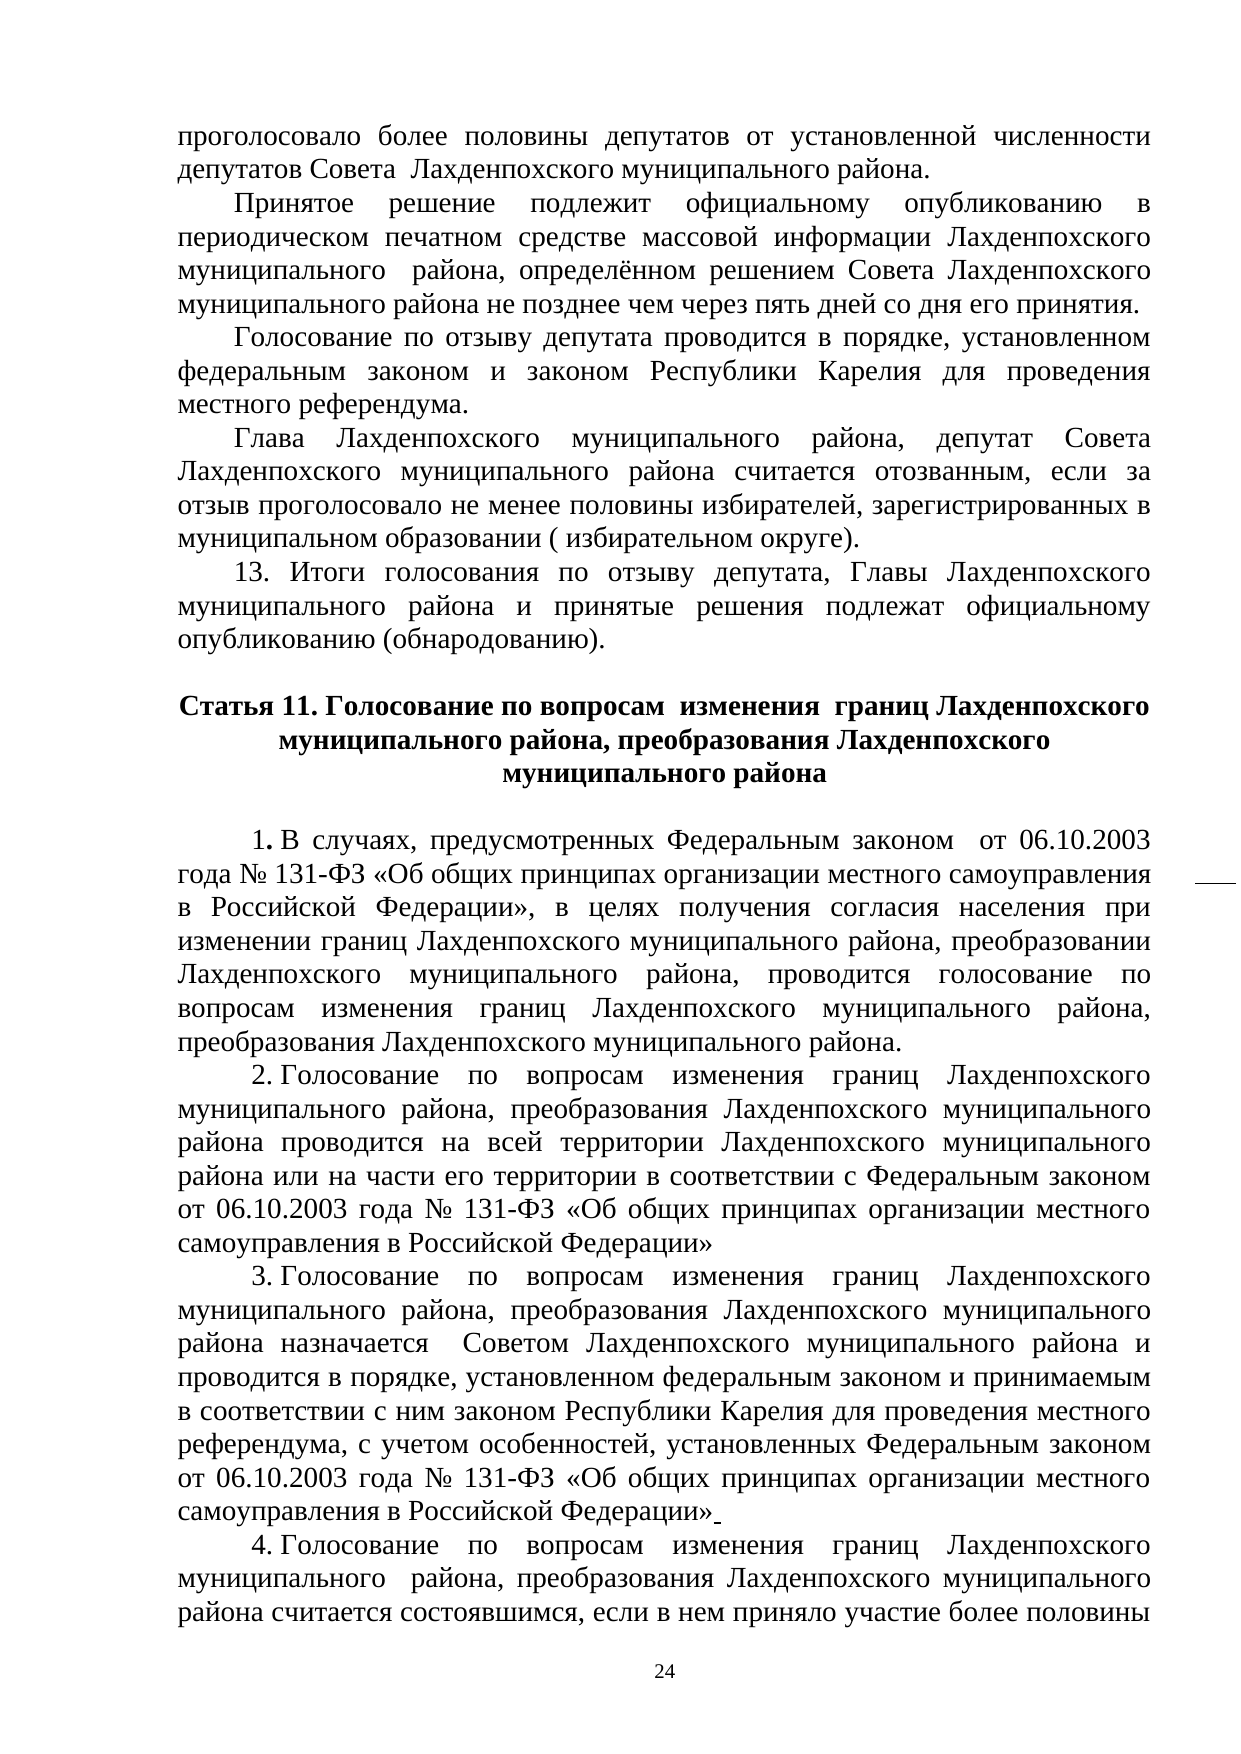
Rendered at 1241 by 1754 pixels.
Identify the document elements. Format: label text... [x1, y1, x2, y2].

text 13. Итоги голосования по отзыву депутата, Главы Лахденпохского муниципального района и принятые решения подлежат официальному опубликованию (обнародованию). [177, 554, 1152, 655]
text Принятое решение подлежит официальному опубликованию в периодическом печатном средстве массовой информации Лахденпохского муниципального района, определённом решением Совета Лахденпохского муниципального района не позднее чем через пять дней со дня его принятия. [177, 185, 1152, 319]
text 2. Голосование по вопросам изменения границ Лахденпохского муниципального района, преобразования Лахденпохского муниципального района проводится на всей территории Лахденпохского муниципального района или на части его территории в соответствии с Федеральным законом от 06.10.2003 года № 131-ФЗ «Об общих принципах организации местного самоуправления в Российской Федерации» [177, 1057, 1152, 1258]
text Голосование по отзыву депутата проводится в порядке, установленном федеральным законом и законом Республики Карелия для проведения местного референдума. [177, 319, 1152, 420]
text 1. В случаях, предусмотренных Федеральным законом от 06.10.2003 года № 131-ФЗ «Об общих принципах организации местного самоуправления в Российской Федерации», в целях получения согласия населения при изменении границ Лахденпохского муниципального района, преобразовании Лахденпохского муниципального района, проводится голосование по вопросам изменения границ Лахденпохского муниципального района, преобразования Лахденпохского муниципального района. [177, 822, 1152, 1057]
text 3. Голосование по вопросам изменения границ Лахденпохского муниципального района, преобразования Лахденпохского муниципального района назначается Советом Лахденпохского муниципального района и проводится в порядке, установленном федеральным законом и принимаемым в соответствии с ним законом Республики Карелия для проведения местного референдума, с учетом особенностей, установленных Федеральным законом от 06.10.2003 года № 131-ФЗ «Об общих принципах организации местного самоуправления в Российской Федерации» [177, 1258, 1152, 1527]
text Статья 11. Голосование по вопросам изменения границ Лахденпохского муниципального района, преобразования Лахденпохского муниципального района [177, 688, 1152, 789]
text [177, 118, 1152, 185]
text Глава Лахденпохского муниципального района, депутат Совета Лахденпохского муниципального района считается отозванным, если за отзыв проголосовало не менее половины избирателей, зарегистрированных в муниципальном образовании ( избирательном округе). [177, 420, 1152, 554]
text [177, 1527, 1152, 1627]
